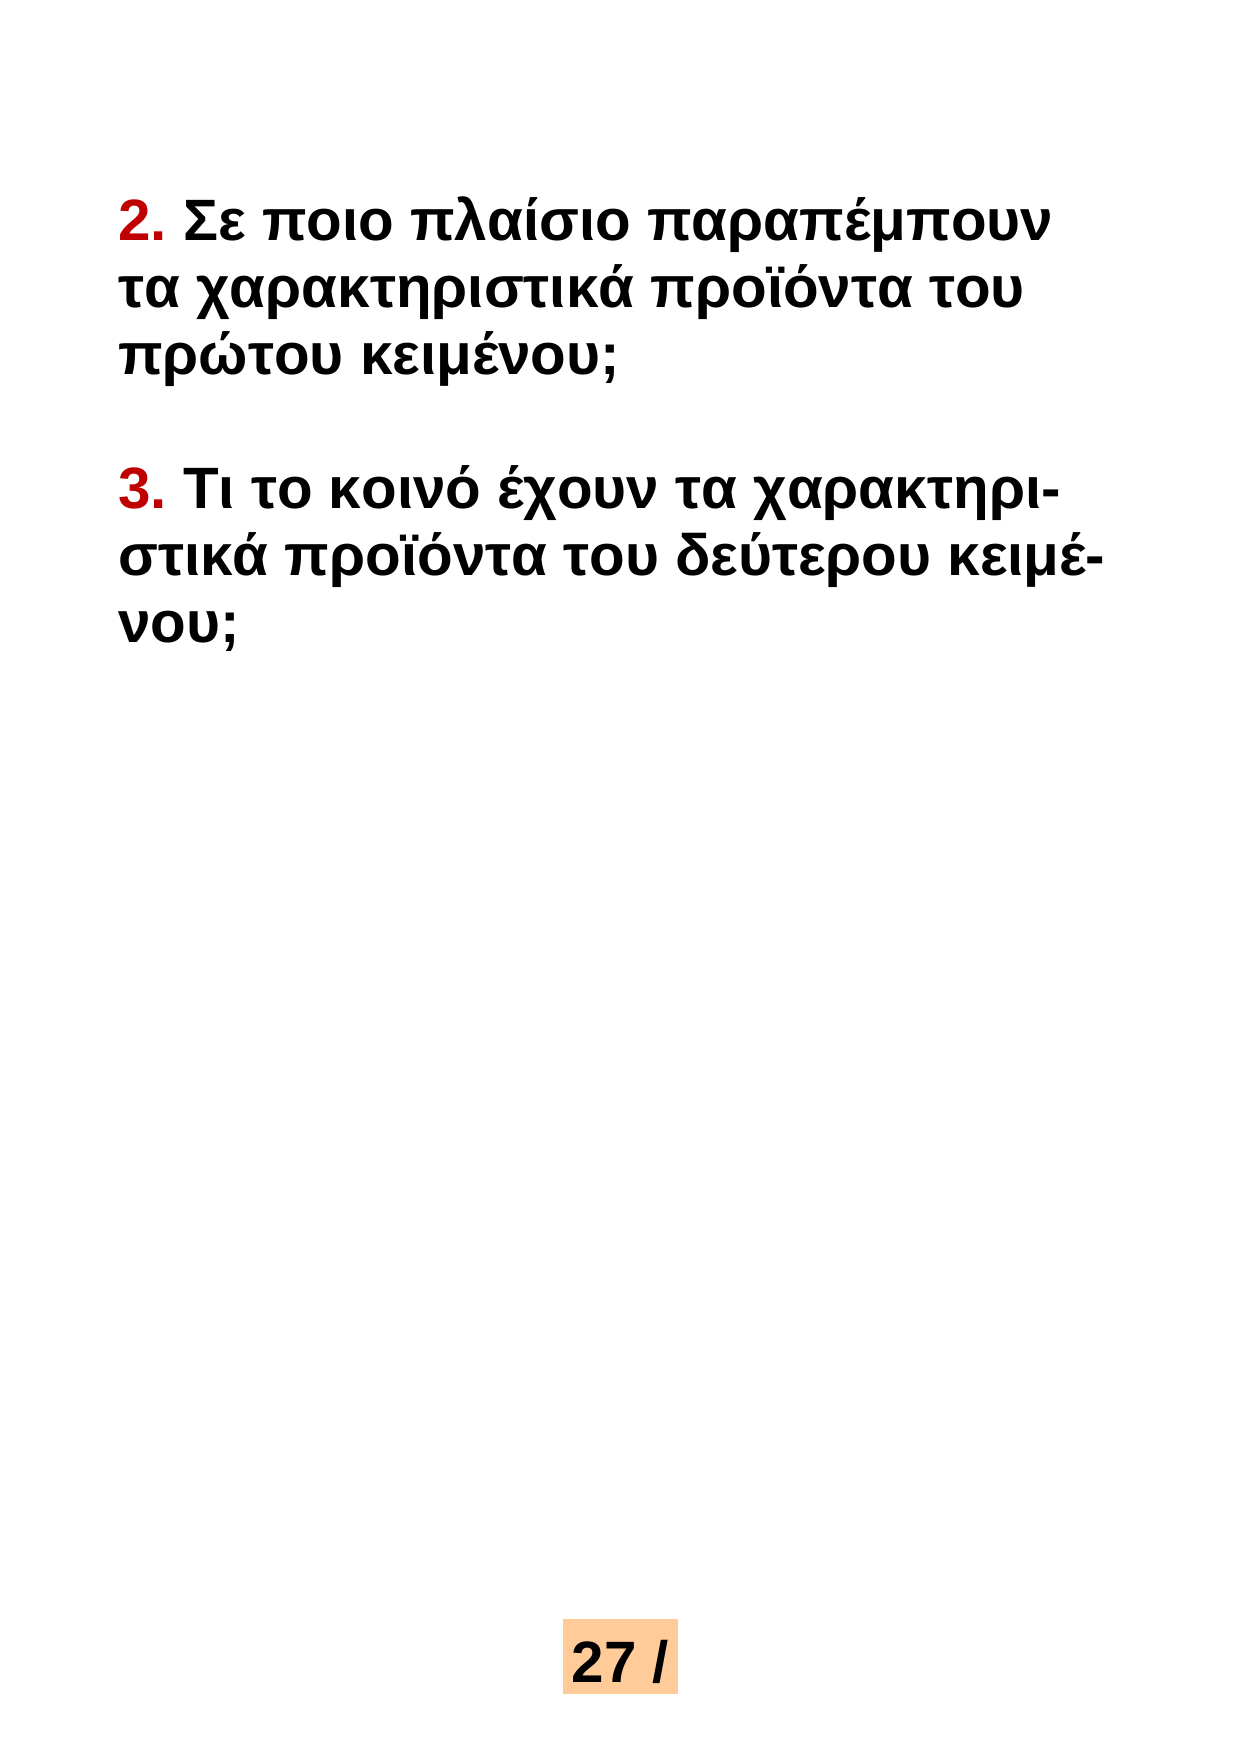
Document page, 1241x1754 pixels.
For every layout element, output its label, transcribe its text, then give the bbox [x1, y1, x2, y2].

text 2. Σε ποιο πλαίσιο παραπέμπουν τα χαρακτηριστικά προϊόντα του πρώτου κειμένου; [118, 185, 1122, 386]
text 3. Τι το κοινό έχουν τα χαρακτηρι-στικά προϊόντα του δεύτερου κειμέ-νου; [118, 453, 1122, 655]
